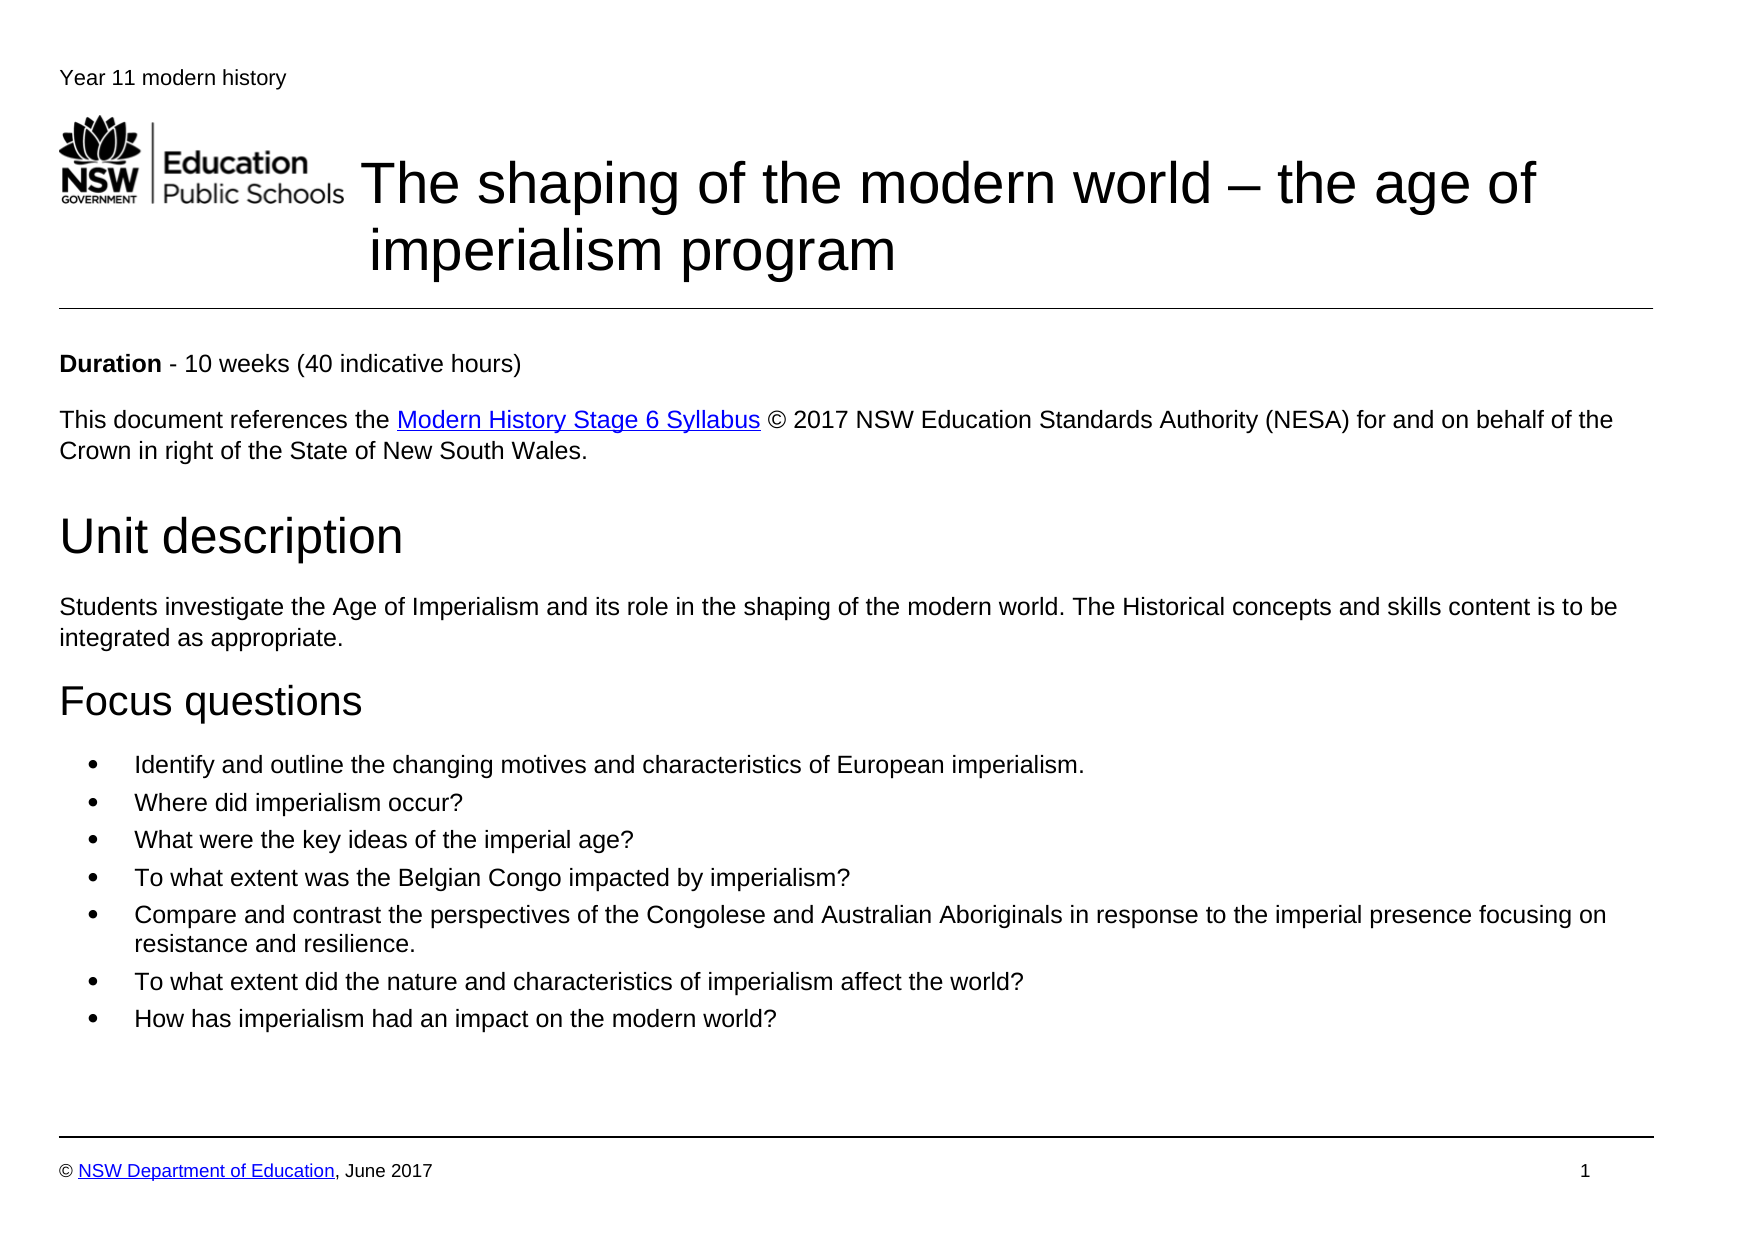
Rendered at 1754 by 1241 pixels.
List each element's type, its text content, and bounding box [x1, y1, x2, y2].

list Compare and contrast the perspectives of the Congolese and Australian Aboriginals in response to the imperial presence focusing on resistance and resilience. [89, 900, 1653, 958]
list To what extent did the nature and characteristics of imperialism affect the world? [89, 966, 1653, 996]
subtitle Focus questions [59, 677, 1653, 725]
picture [59, 115, 344, 204]
subtitle Unit description [59, 507, 1653, 564]
list To what extent was the Belgian Congo impacted by imperialism? [89, 862, 1653, 891]
text Students investigate the Age of Imperialism and its role in the shaping of the modern world. The Historical concepts and skills content is to be integrated as appropriate. [59, 589, 1653, 652]
list Where did imperialism occur? [89, 787, 1653, 816]
text Duration - 10 weeks (40 indicative hours) [59, 346, 1653, 378]
text This document references the Modern History Stage 6 Syllabus © 2017 NSW Education Standards Authority (NESA) for and on behalf of the Crown in right of the State of New South Wales. [59, 403, 1653, 465]
title The shaping of the modern world – the age of imperialism program [59, 115, 1653, 308]
list How has imperialism had an impact on the modern world? [89, 1004, 1653, 1033]
list What were the key ideas of the imperial age? [89, 825, 1653, 854]
list Identify and outline the changing motives and characteristics of European imperialism. [89, 750, 1653, 779]
